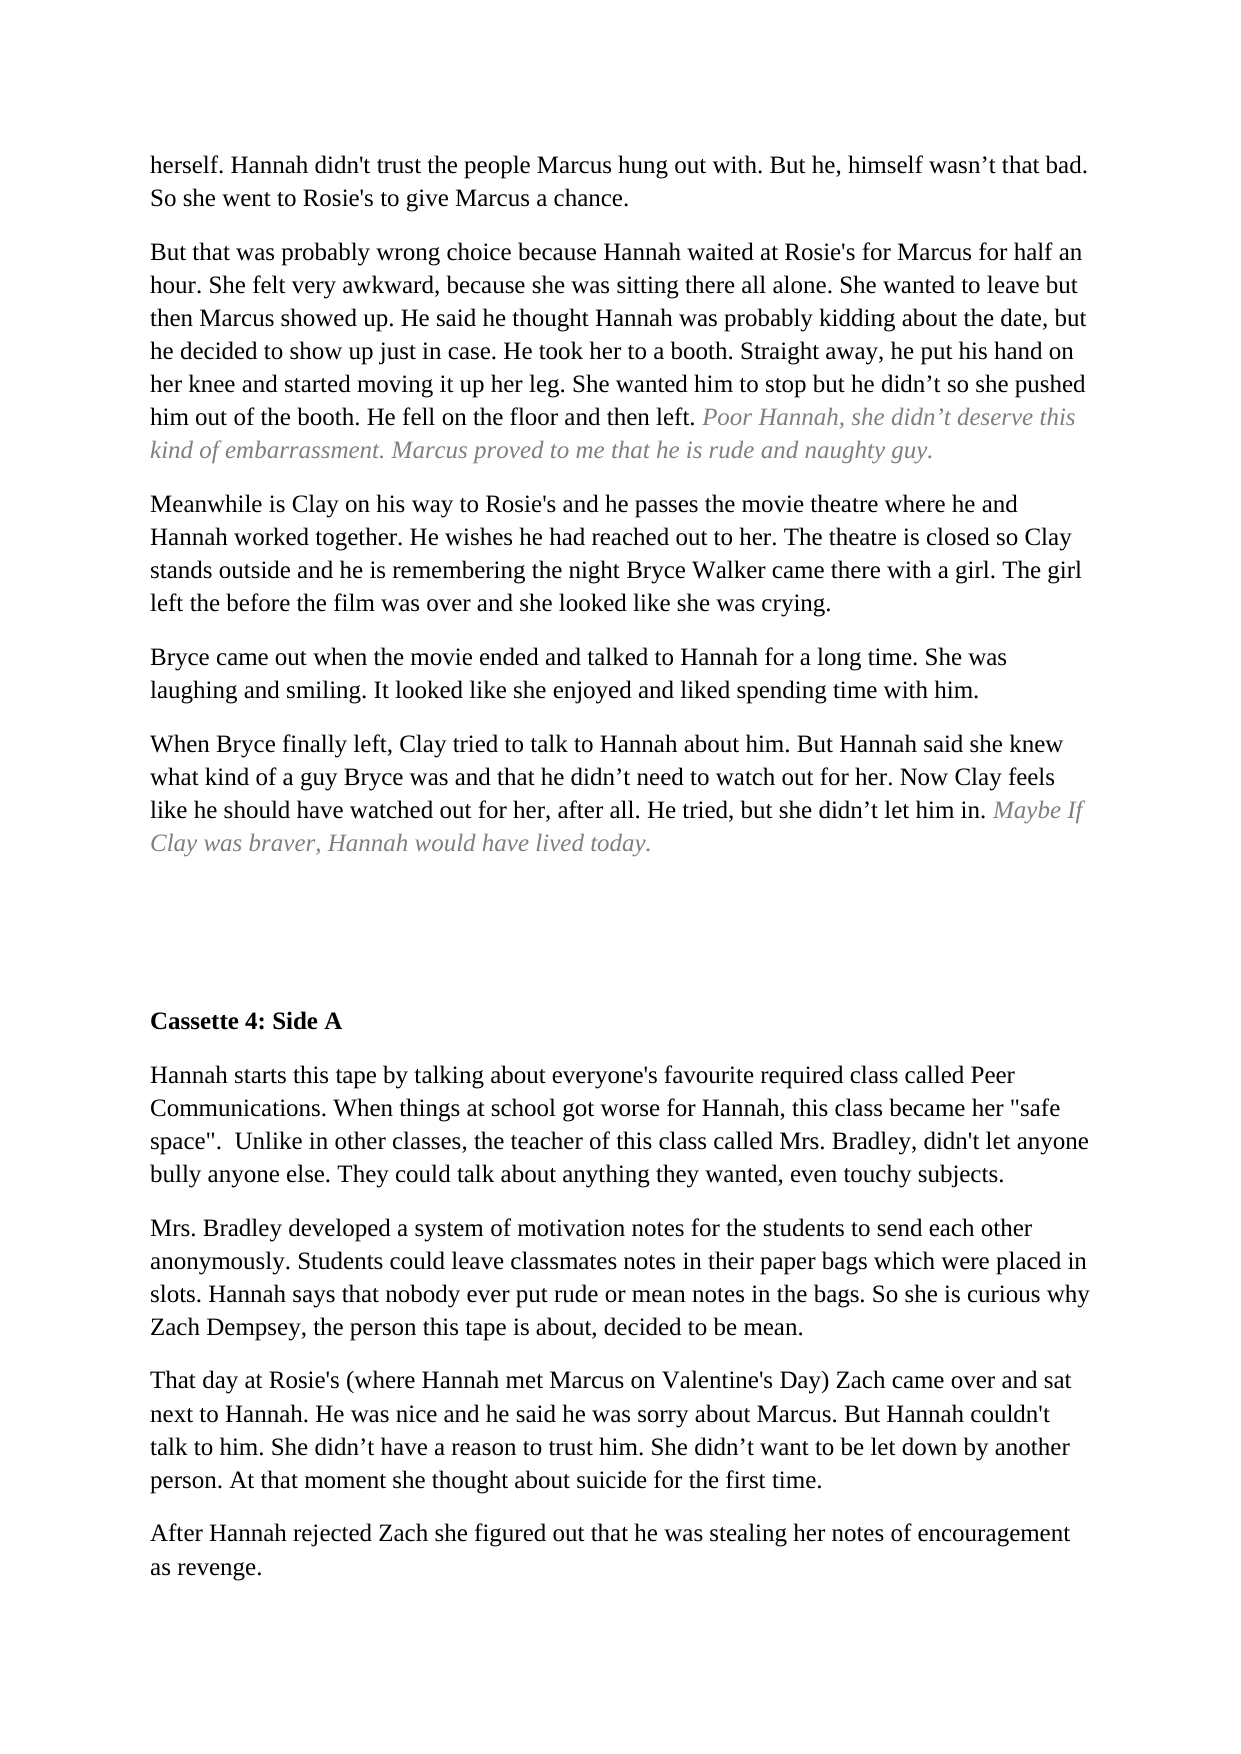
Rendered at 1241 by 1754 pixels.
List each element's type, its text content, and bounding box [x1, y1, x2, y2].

text Meanwhile is Clay on his way to Rosie's and he passes the movie theatre where he and Hannah worked together. He wishes he had reached out to her. The theatre is closed so Clay stands outside and he is remembering the night Bryce Walker came there with a girl. The girl left the before the film was over and she looked like she was crying. [150, 489, 1090, 617]
text But that was probably wrong choice because Hannah waited at Rosie's for Marcus for half an hour. She felt very awkward, because she was sitting there all alone. She wanted to leave but then Marcus showed up. He said he thought Hannah was probably kidding about the date, but he decided to show up just in case. He took her to a booth. Straight away, he put his hand on her knee and started moving it up her leg. She wanted him to stop but he didn’t so she pushed him out of the booth. He fell on the floor and then left. Poor Hannah, she didn’t deserve this kind of embarrassment. Marcus proved to me that he is rude and naughty guy. [150, 237, 1090, 464]
text Cassette 4: Side A [150, 1006, 1090, 1035]
text Bryce came out when the movie ended and talked to Hannah for a long time. She was laughing and smiling. It looked like she enjoyed and liked spending time with him. [150, 642, 1090, 703]
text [150, 150, 1090, 212]
text After Hannah rejected Zach she figured out that he was stealing her notes of encouragement as revenge. [150, 1518, 1090, 1580]
text Mrs. Bradley developed a system of motivation notes for the students to send each other anonymously. Students could leave classmates notes in their paper bags which were placed in slots. Hannah says that nobody ever put rude or mean notes in the bags. So she is curious why Zach Dempsey, the person this tape is about, decided to be mean. [150, 1213, 1090, 1341]
text That day at Rosie's (where Hannah met Marcus on Valentine's Day) Zach came over and sat next to Hannah. He was nice and he said he was sorry about Marcus. But Hannah couldn't talk to him. She didn’t have a reason to trust him. She didn’t want to be let down by another person. At that moment she thought about suicide for the first time. [150, 1366, 1090, 1493]
text Hannah starts this tape by talking about everyone's favourite required class called Peer Communications. When things at school got worse for Hannah, this class became her "safe space". Unlike in other classes, the teacher of this class called Mrs. Bradley, didn't let anyone bully anyone else. They could talk about anything they wanted, even touchy subjects. [150, 1060, 1090, 1188]
text When Bryce finally left, Clay tried to talk to Hannah about him. But Hannah said she knew what kind of a guy Bryce was and that he didn’t need to watch out for her. Now Clay feels like he should have watched out for her, after all. He tried, but she didn’t let him in. Maybe If Clay was braver, Hannah would have lived today. [150, 729, 1090, 856]
